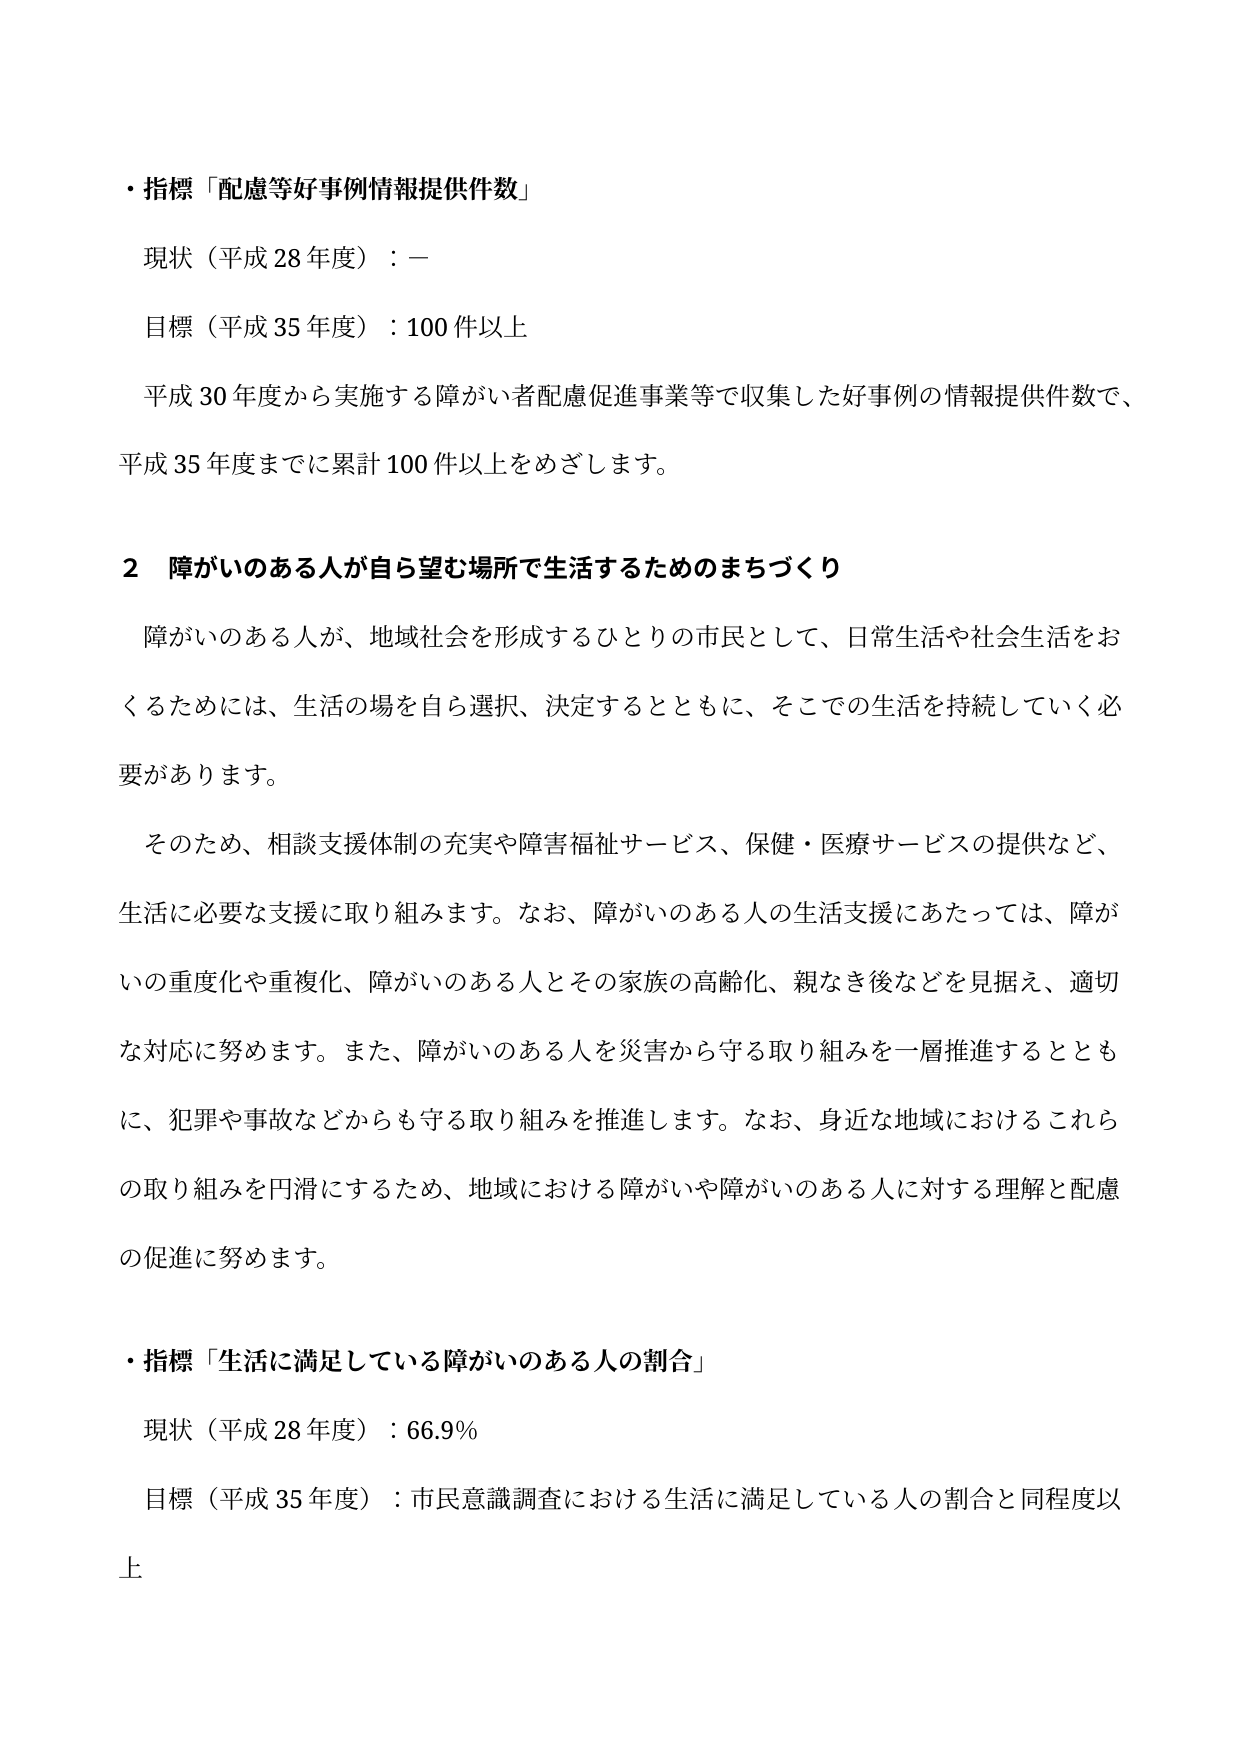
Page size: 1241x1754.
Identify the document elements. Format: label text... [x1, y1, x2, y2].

text 平成30年度から実施する障がい者配慮促進事業等で収集した好事例の情報提供件数で、平成35年度までに累計100件以上をめざします。 [118, 360, 1122, 498]
text そのため、相談支援体制の充実や障害福祉サービス、保健・医療サービスの提供など、生活に必要な支援に取り組みます。なお、障がいのある人の生活支援にあたっては、障がいの重度化や重複化、障がいのある人とその家族の高齢化、親なき後などを見据え、適切な対応に努めます。また、障がいのある人を災害から守る取り組みを一層推進するとともに、犯罪や事故などからも守る取り組みを推進します。なお、身近な地域におけるこれらの取り組みを円滑にするため、地域における障がいや障がいのある人に対する理解と配慮の促進に努めます。 [118, 808, 1122, 1291]
text 現状（平成28年度）：－ [118, 222, 1122, 291]
text ・指標「生活に満足している障がいのある人の割合」 [118, 1325, 1122, 1394]
text 目標（平成35年度）：100件以上 [118, 291, 1122, 360]
text 障がいのある人が、地域社会を形成するひとりの市民として、日常生活や社会生活をおくるためには、生活の場を自ら選択、決定するとともに、そこでの生活を持続していく必要があります。 [118, 601, 1122, 808]
text ２ 障がいのある人が自ら望む場所で生活するためのまちづくり [118, 532, 1122, 601]
text ・指標「配慮等好事例情報提供件数」 [118, 153, 1122, 222]
text 目標（平成35年度）：市民意識調査における生活に満足している人の割合と同程度以上 [118, 1463, 1122, 1601]
text 現状（平成28年度）：66.9％ [118, 1394, 1122, 1463]
